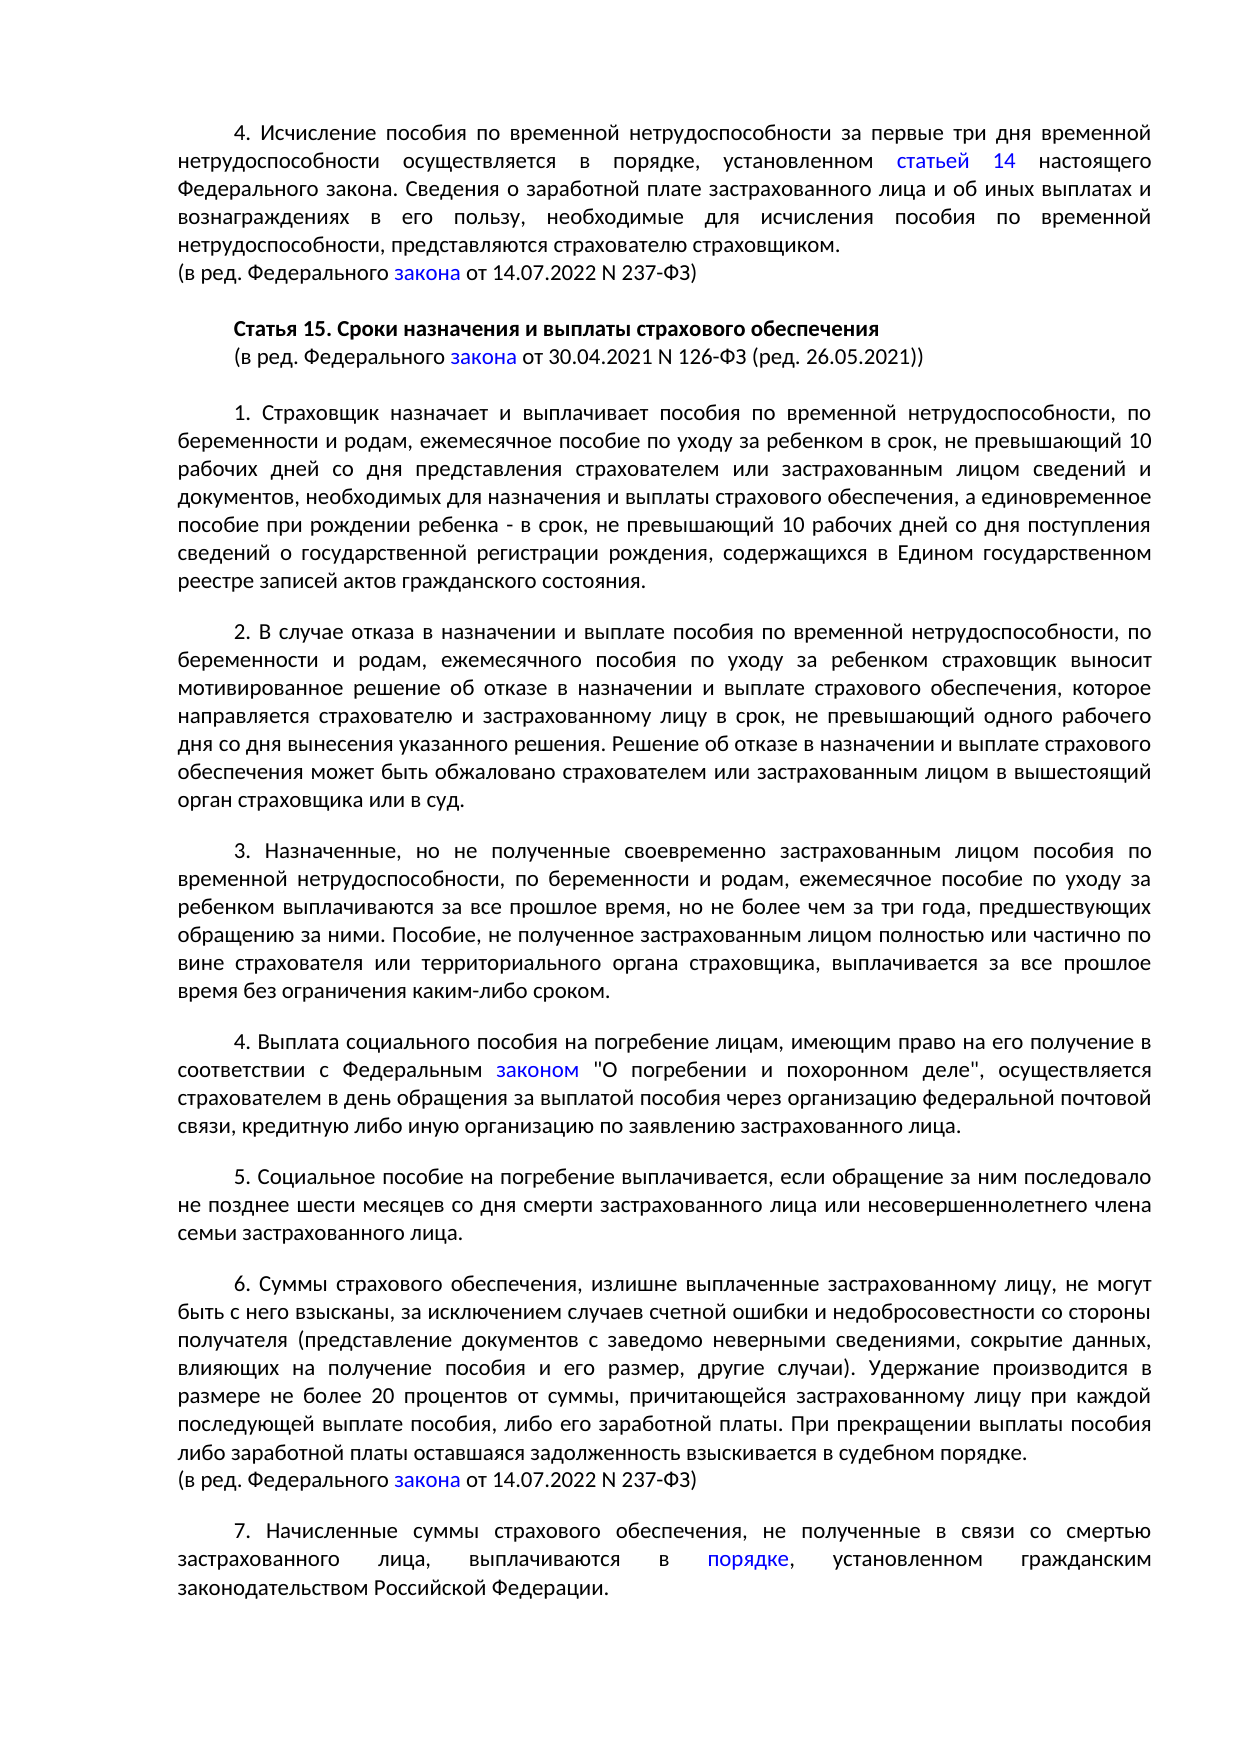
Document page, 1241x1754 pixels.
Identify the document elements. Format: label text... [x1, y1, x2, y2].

text 5. Социальное пособие на погребение выплачивается, если обращение за ним последовало не позднее шести месяцев со дня смерти застрахованного лица или несовершеннолетнего члена семьи застрахованного лица. [177, 1162, 1152, 1247]
text 4. Выплата социального пособия на погребение лицам, имеющим право на его получение в соответствии с Федеральным законом "О погребении и похоронном деле", осуществляется страхователем в день обращения за выплатой пособия через организацию федеральной почтовой связи, кредитную либо иную организацию по заявлению застрахованного лица. [177, 1027, 1152, 1139]
text 4. Исчисление пособия по временной нетрудоспособности за первые три дня временной нетрудоспособности осуществляется в порядке, установленном статьей 14 настоящего Федерального закона. Сведения о заработной плате застрахованного лица и об иных выплатах и вознаграждениях в его пользу, необходимые для исчисления пособия по временной нетрудоспособности, представляются страхователю страховщиком. [177, 118, 1152, 258]
text (в ред. Федерального закона от 14.07.2022 N 237-ФЗ) [177, 258, 1152, 286]
text 2. В случае отказа в назначении и выплате пособия по временной нетрудоспособности, по беременности и родам, ежемесячного пособия по уходу за ребенком страховщик выносит мотивированное решение об отказе в назначении и выплате страхового обеспечения, которое направляется страхователю и застрахованному лицу в срок, не превышающий одного рабочего дня со дня вынесения указанного решения. Решение об отказе в назначении и выплате страхового обеспечения может быть обжаловано страхователем или застрахованным лицом в вышестоящий орган страховщика или в суд. [177, 617, 1152, 813]
text (в ред. Федерального закона от 14.07.2022 N 237-ФЗ) [177, 1466, 1152, 1494]
text 6. Суммы страхового обеспечения, излишне выплаченные застрахованному лицу, не могут быть с него взысканы, за исключением случаев счетной ошибки и недобросовестности со стороны получателя (представление документов с заведомо неверными сведениями, сокрытие данных, влияющих на получение пособия и его размер, другие случаи). Удержание производится в размере не более 20 процентов от суммы, причитающейся застрахованному лицу при каждой последующей выплате пособия, либо его заработной платы. При прекращении выплаты пособия либо заработной платы оставшаяся задолженность взыскивается в судебном порядке. [177, 1269, 1152, 1466]
text 3. Назначенные, но не полученные своевременно застрахованным лицом пособия по временной нетрудоспособности, по беременности и родам, ежемесячное пособие по уходу за ребенком выплачиваются за все прошлое время, но не более чем за три года, предшествующих обращению за ними. Пособие, не полученное застрахованным лицом полностью или частично по вине страхователя или территориального органа страховщика, выплачивается за все прошлое время без ограничения каким-либо сроком. [177, 836, 1152, 1004]
text (в ред. Федерального закона от 30.04.2021 N 126-ФЗ (ред. 26.05.2021)) [177, 342, 1152, 370]
title Статья 15. Сроки назначения и выплаты страхового обеспечения [177, 314, 1152, 342]
text 7. Начисленные суммы страхового обеспечения, не полученные в связи со смертью застрахованного лица, выплачиваются в порядке, установленном гражданским законодательством Российской Федерации. [177, 1517, 1152, 1601]
text 1. Страховщик назначает и выплачивает пособия по временной нетрудоспособности, по беременности и родам, ежемесячное пособие по уходу за ребенком в срок, не превышающий 10 рабочих дней со дня представления страхователем или застрахованным лицом сведений и документов, необходимых для назначения и выплаты страхового обеспечения, а единовременное пособие при рождении ребенка - в срок, не превышающий 10 рабочих дней со дня поступления сведений о государственной регистрации рождения, содержащихся в Едином государственном реестре записей актов гражданского состояния. [177, 398, 1152, 594]
